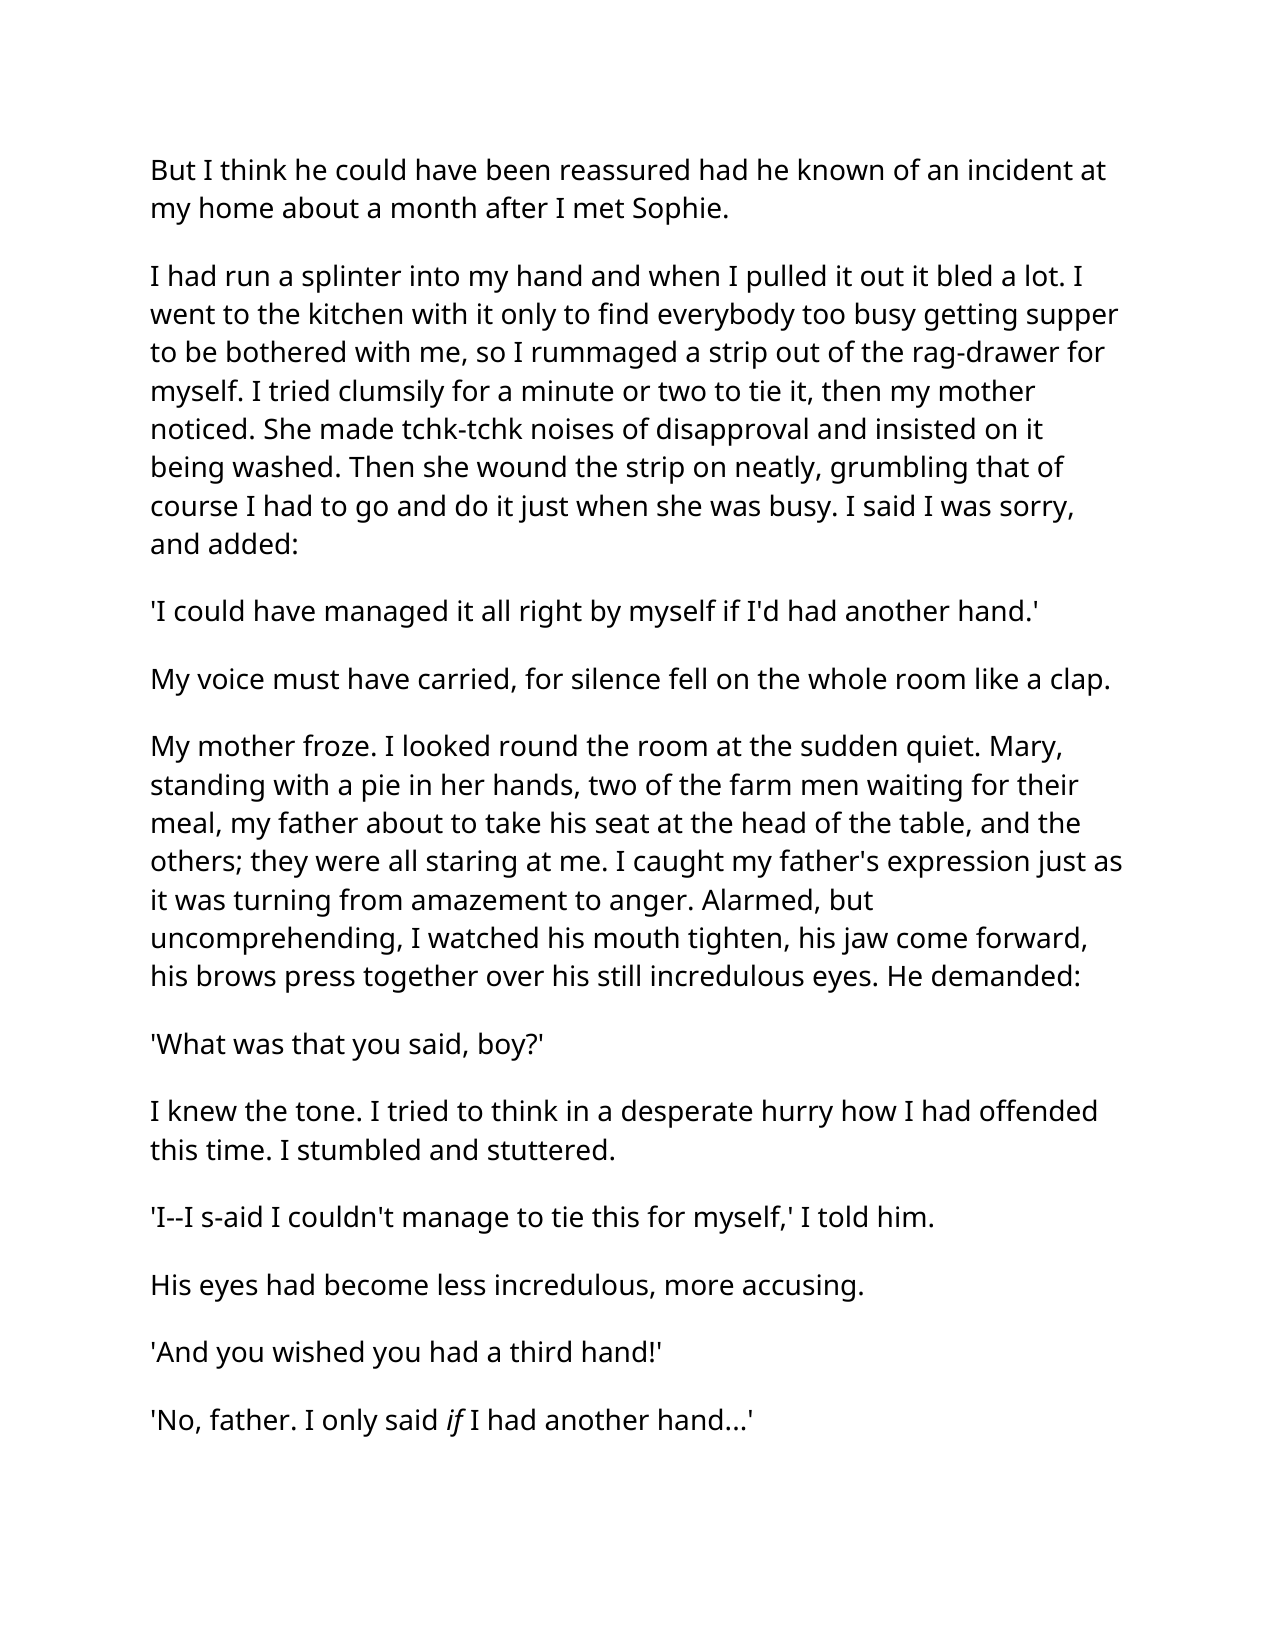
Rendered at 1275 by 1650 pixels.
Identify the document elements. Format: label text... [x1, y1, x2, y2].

text I had run a splinter into my hand and when I pulled it out it bled a lot. I went to the kitchen with it only to find everybody too busy getting supper to be bothered with me, so I rummaged a strip out of the rag-drawer for myself. I tried clumsily for a minute or two to tie it, then my mother noticed. She made tchk-tchk noises of disapproval and insisted on it being washed. Then she wound the strip on neatly, grumbling that of course I had to go and do it just when she was busy. I said I was sorry, and added: [150, 256, 1125, 562]
text 'I could have managed it all right by myself if I'd had another hand.' [150, 592, 1125, 630]
text But I think he could have been reassured had he known of an incident at my home about a month after I met Sophie. [150, 150, 1125, 227]
text 'I--I s-aid I couldn't manage to tie this for myself,' I told him. [150, 1197, 1125, 1236]
text My voice must have carried, for silence fell on the whole room like a clap. [150, 659, 1125, 697]
text I knew the tone. I tried to think in a desperate hurry how I had offended this time. I stumbled and stuttered. [150, 1092, 1125, 1168]
text My mother froze. I looked round the room at the sudden quiet. Mary, standing with a pie in her hands, two of the farm men waiting for their meal, my father about to take his seat at the head of the table, and the others; they were all staring at me. I caught my father's expression just as it was turning from amazement to anger. Alarmed, but uncomprehending, I watched his mouth tighten, his jaw come forward, his brows press together over his still incredulous eyes. He demanded: [150, 727, 1125, 995]
text 'And you wished you had a third hand!' [150, 1332, 1125, 1371]
text His eyes had become less incredulous, more accusing. [150, 1265, 1125, 1303]
text 'What was that you said, boy?' [150, 1024, 1125, 1062]
text 'No, father. I only said if I had another hand...' [150, 1400, 1125, 1438]
